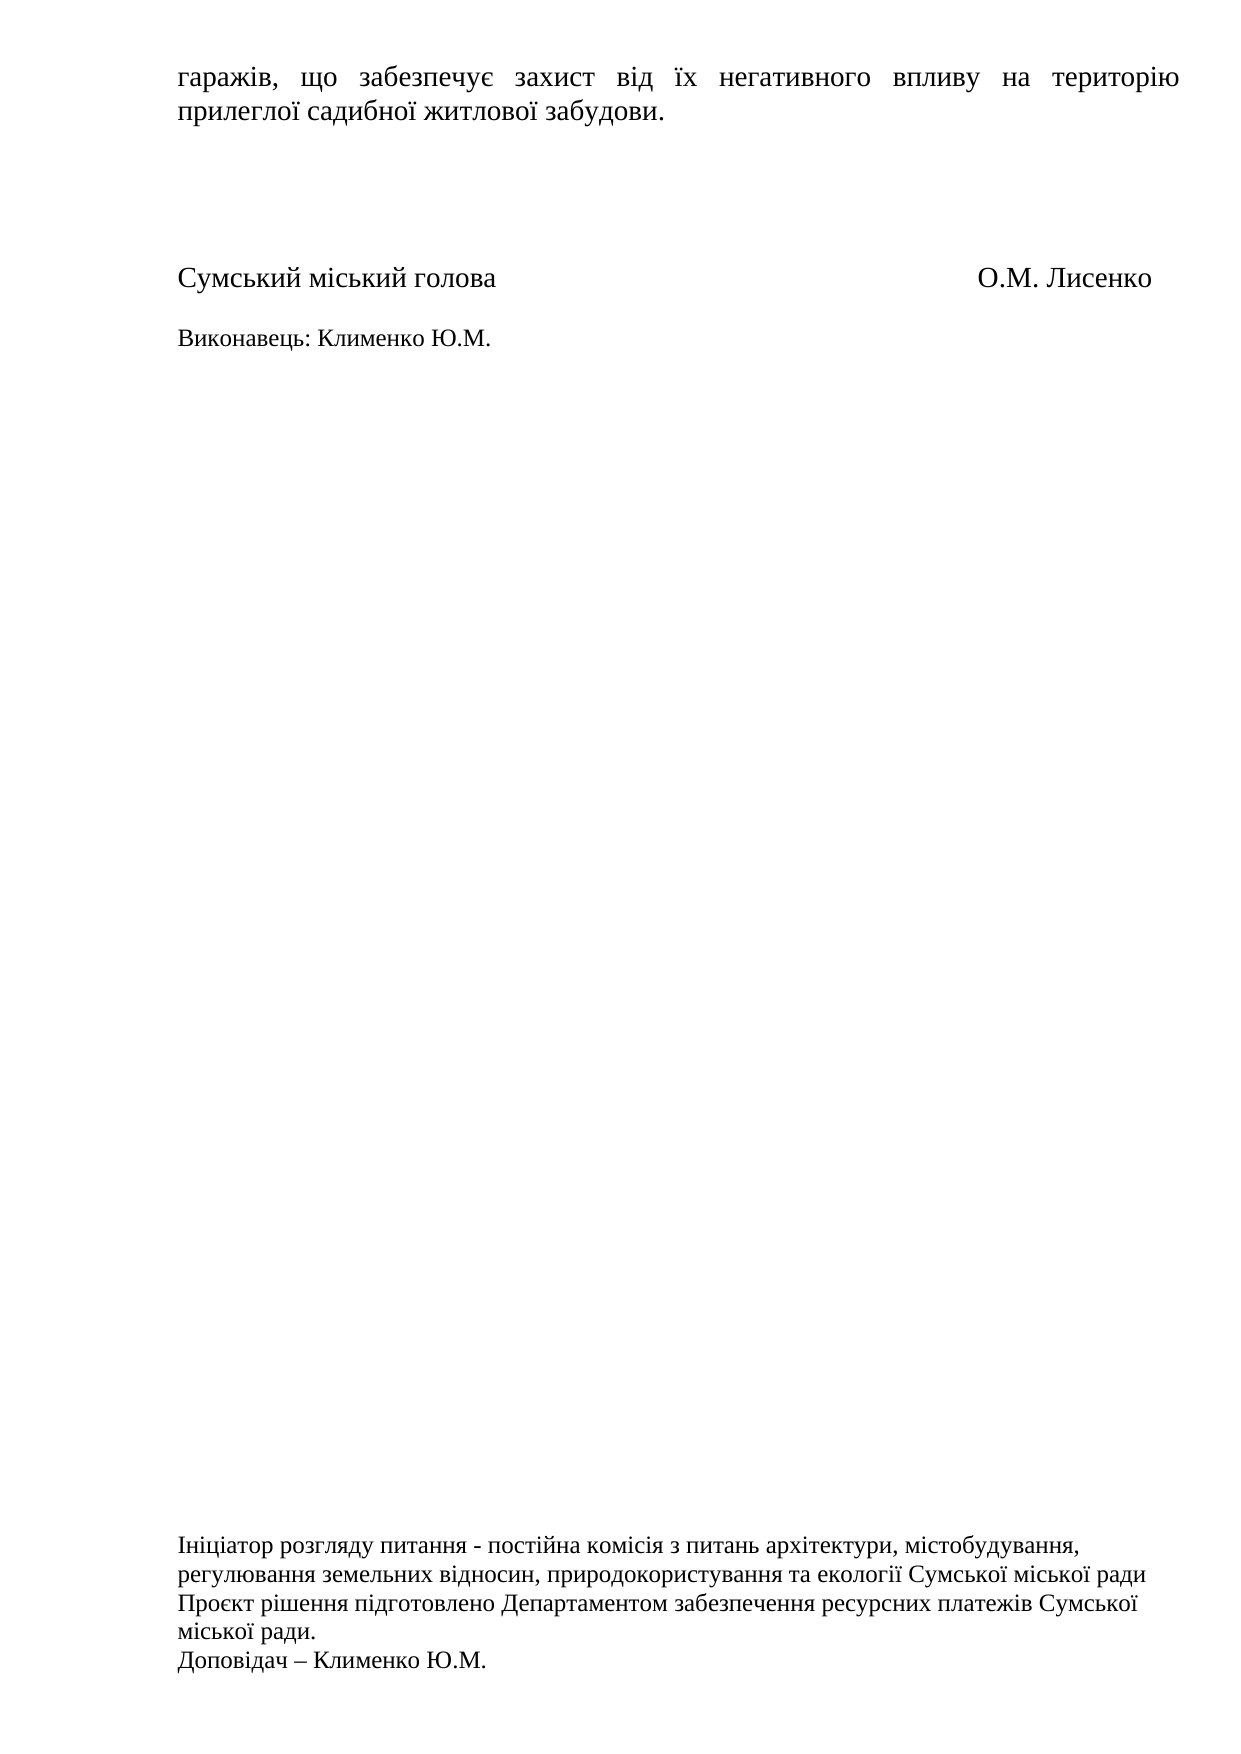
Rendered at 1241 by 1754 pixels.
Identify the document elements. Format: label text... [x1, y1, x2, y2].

text Виконавець: Клименко Ю.М. [177, 323, 1181, 351]
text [177, 59, 1181, 126]
text Доповідач – Клименко Ю.М. [177, 1645, 1181, 1674]
text Проєкт рішення підготовлено Департаментом забезпечення ресурсних платежів Сумської міської ради. [177, 1588, 1181, 1645]
text Сумський міський голова О.М. Лисенко [177, 260, 1181, 294]
text Ініціатор розгляду питання - постійна комісія з питань архітектури, містобудування, регулювання земельних відносин, природокористування та екології Сумської міської ради [177, 1530, 1181, 1588]
